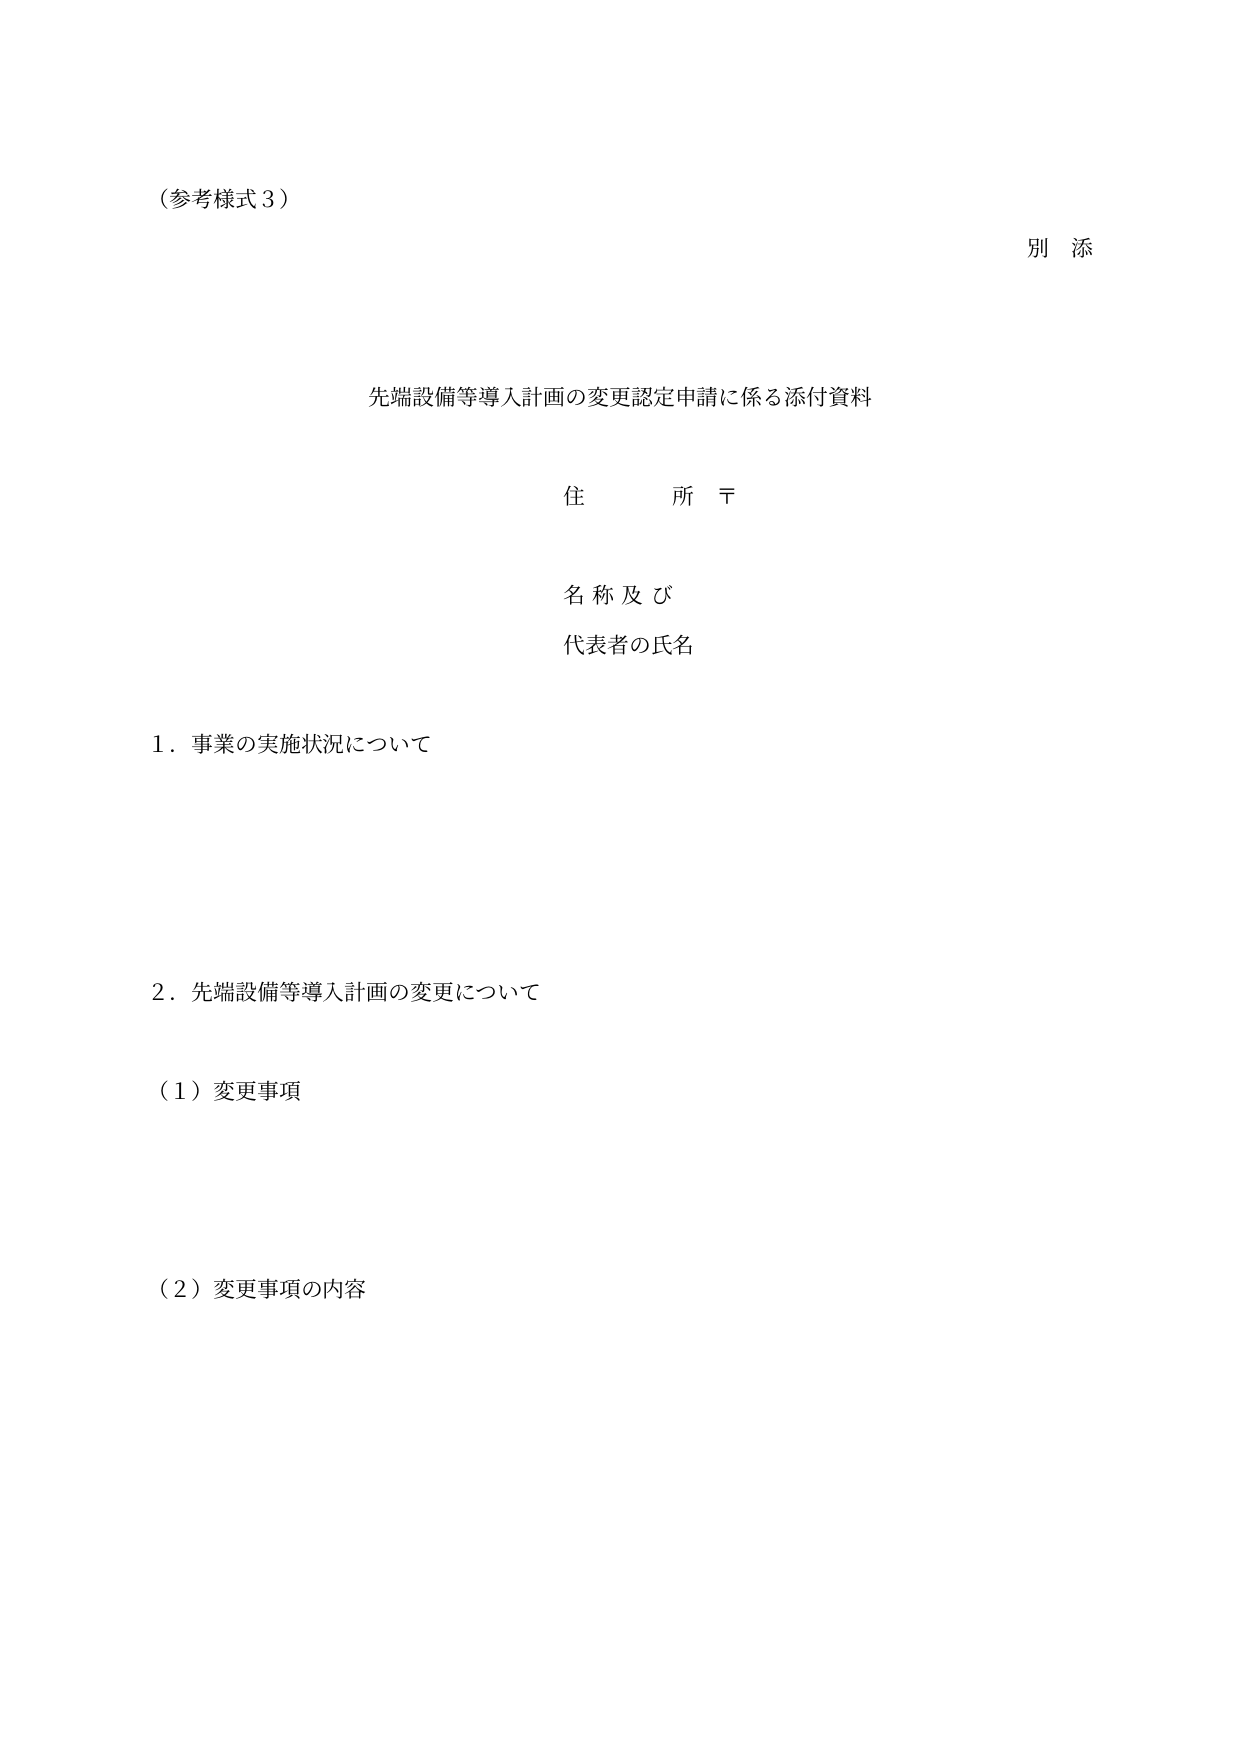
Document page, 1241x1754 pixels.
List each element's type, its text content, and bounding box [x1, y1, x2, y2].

text （参考様式３） [148, 173, 1092, 222]
text １．事業の実施状況について [148, 718, 1092, 768]
text 先端設備等導入計画の変更認定申請に係る添付資料 [148, 371, 1092, 421]
text 名称及び [563, 569, 1092, 619]
text ２．先端設備等導入計画の変更について [148, 966, 1092, 1016]
text 別 添 [148, 222, 1092, 272]
text （２）変更事項の内容 [148, 1264, 1092, 1313]
text 代表者の氏名 [563, 619, 1092, 669]
text （１）変更事項 [148, 1065, 1092, 1115]
text 住 所 〒 [563, 470, 1092, 520]
